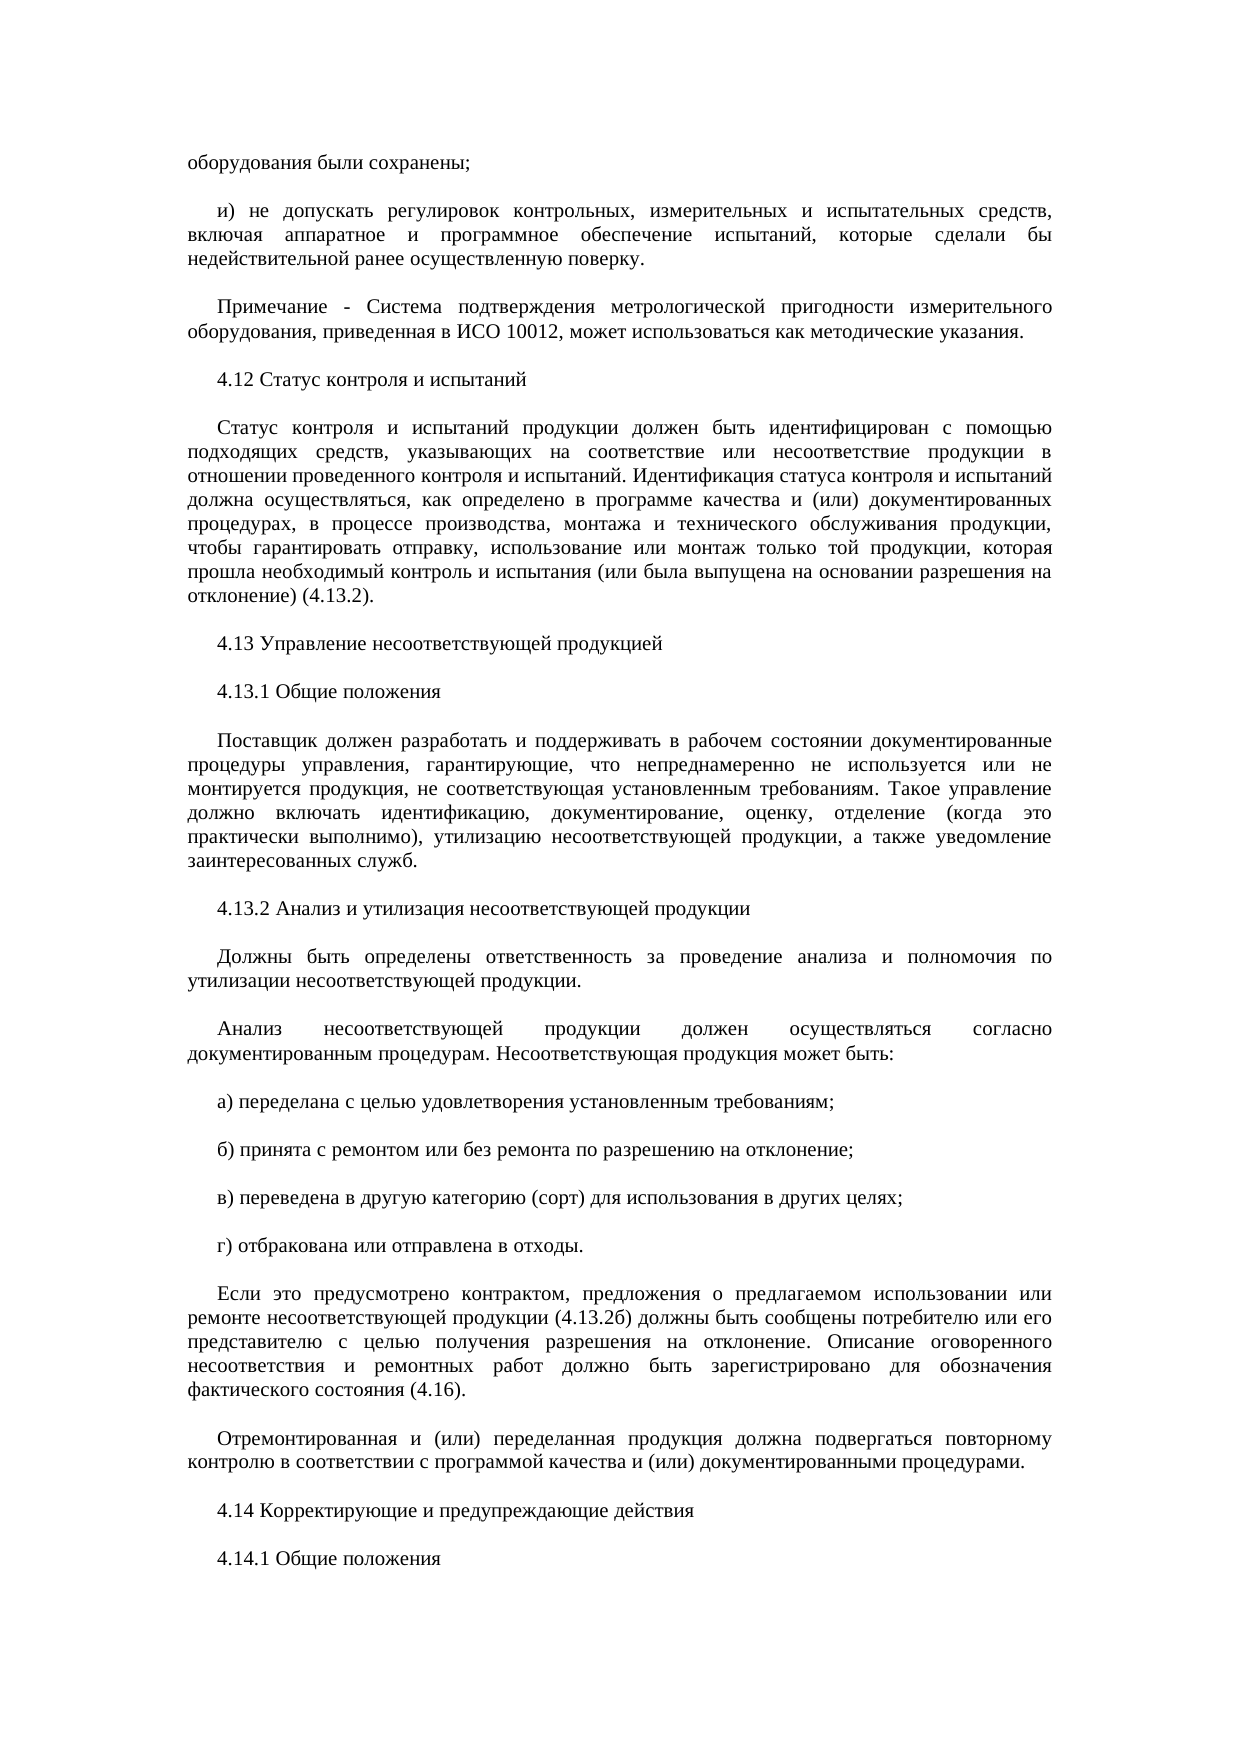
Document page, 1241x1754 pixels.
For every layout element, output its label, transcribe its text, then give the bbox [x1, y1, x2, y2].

text 4.13 Управление несоответствующей продукцией [187, 631, 1053, 655]
text Примечание - Система подтверждения метрологической пригодности измерительного оборудования, приведенная в ИСО 10012, может использоваться как методические указания. [187, 294, 1053, 342]
text Если это предусмотрено контрактом, предложения о предлагаемом использовании или pемонте несоответствующей продукции (4.13.2б) должны быть сообщены потребителю или его представителю с целью получения разрешения на отклонение. Описание оговоренного несоответствия и ремонтных работ должно быть зарегистрировано для обозначения фактического состояния (4.16). [187, 1281, 1053, 1401]
text Отремонтированная и (или) переделанная продукция должна подвергаться повторному контролю в соответствии с программой качества и (или) документированными процедурами. [187, 1425, 1053, 1473]
text Поставщик должен разработать и поддерживать в рабочем состоянии документированные процедуры управления, гарантирующие, что непреднамеренно не используется или не монтируется продукция, не соответствующая установленным требованиям. Такое управление должно включать идентификацию, документирование, оценку, отделение (когда это практически выполнимо), утилизацию несоответствующей продукции, а также уведомление заинтересованных служб. [187, 727, 1053, 872]
text г) отбракована или отправлена в отходы. [187, 1233, 1053, 1257]
text б) принята с ремонтом или без ремонта по разрешению на отклонение; [187, 1137, 1053, 1161]
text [187, 150, 1053, 174]
text Анализ несоответствующей продукции должен осуществляться согласно документированным процедурам. Несоответствующая продукция может быть: [187, 1016, 1053, 1064]
text 4.13.2 Анализ и утилизация несоответствующей продукции [187, 896, 1053, 920]
text Статус контроля и испытаний продукции должен быть идентифицирован с помощью подходящих средств, указывающих на соответствие или несоответствие продукции в отношении проведенного контроля и испытаний. Идентификация статуса контроля и испытаний должна осуществляться, как определено в программе качества и (или) документированных процедурах, в процессе производства, монтажа и технического обслуживания продукции, чтобы гарантировать отправку, использование или монтаж только той продукции, которая прошла необходимый контроль и испытания (или была выпущена на основании разрешения на отклонение) (4.13.2). [187, 415, 1053, 607]
text а) переделана с целью удовлетворения установленным требованиям; [187, 1088, 1053, 1112]
text 4.14 Корректирующие и предупреждающие действия [187, 1497, 1053, 1522]
text в) переведена в другую категорию (сорт) для использования в других целях; [187, 1185, 1053, 1209]
text Должны быть определены ответственность за проведение анализа и полномочия по утилизации несоответствующей продукции. [187, 944, 1053, 992]
text и) не допускать регулировок контрольных, измерительных и испытательных средств, включая аппаратное и программное обеспечение испытаний, которые сделали бы недействительной ранее осуществленную поверку. [187, 198, 1053, 270]
text 4.12 Статус контроля и испытаний [187, 367, 1053, 391]
text 4.14.1 Общие положения [187, 1546, 1053, 1570]
text 4.13.1 Общие положения [187, 679, 1053, 703]
